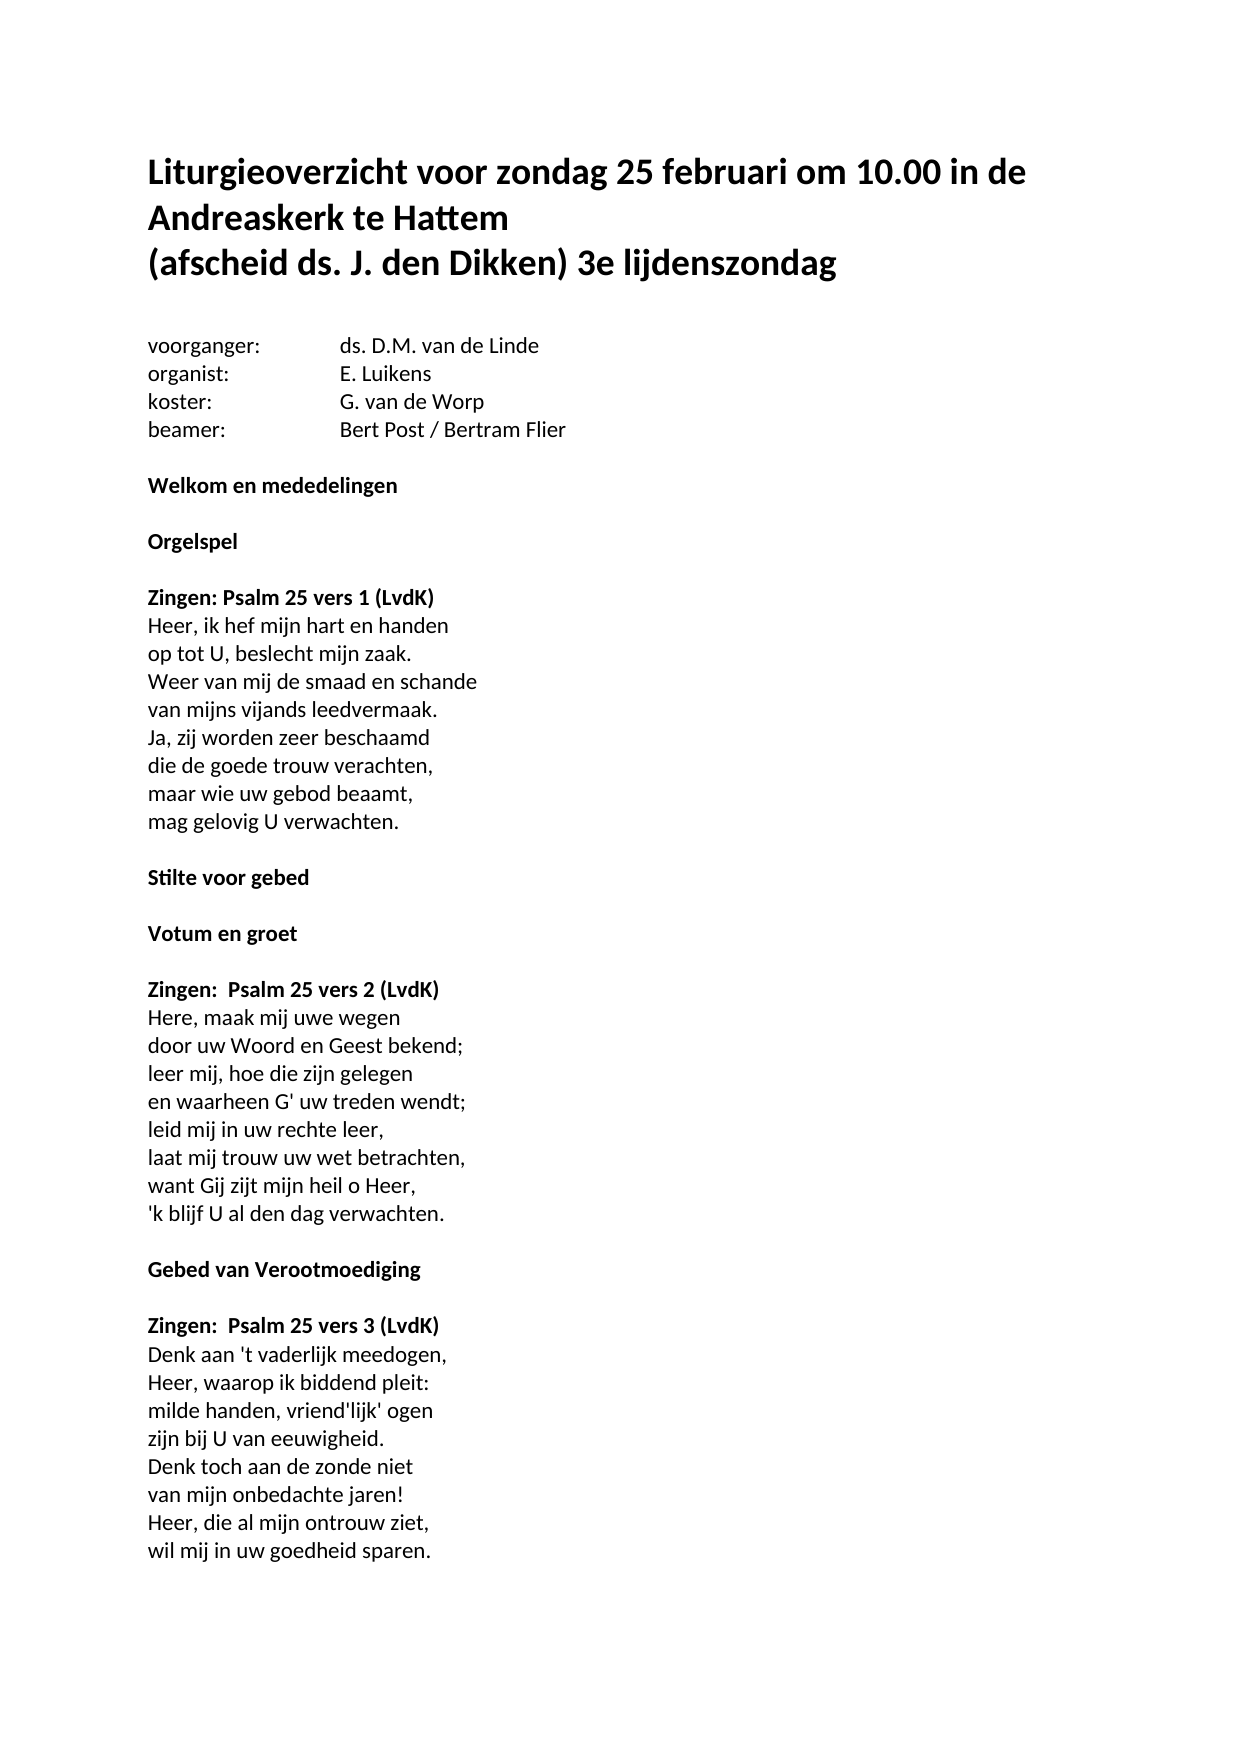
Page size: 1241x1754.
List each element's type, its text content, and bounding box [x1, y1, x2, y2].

text en waarheen G' uw treden wendt; [148, 1087, 1093, 1116]
text Denk toch aan de zonde niet [148, 1452, 1093, 1480]
text maar wie uw gebod beaamt, [148, 779, 1093, 807]
text Zingen: Psalm 25 vers 1 (LvdK) [148, 583, 1093, 611]
text organist: E. Luikens [148, 359, 1093, 387]
text mag gelovig U verwachten. [148, 807, 1093, 835]
text Heer, ik hef mijn hart en handen [148, 611, 1093, 639]
text laat mij trouw uw wet betrachten, [148, 1143, 1093, 1172]
text van mijn onbedachte jaren! [148, 1480, 1093, 1508]
text Denk aan 't vaderlijk meedogen, [148, 1340, 1093, 1368]
text zijn bij U van eeuwigheid. [148, 1424, 1093, 1452]
text Zingen: Psalm 25 vers 2 (LvdK) [148, 975, 1093, 1003]
text leid mij in uw rechte leer, [148, 1116, 1093, 1143]
text beamer: Bert Post / Bertram Flier [148, 415, 1093, 443]
text 'k blijf U al den dag verwachten. [148, 1199, 1093, 1228]
text van mijns vijands leedvermaak. [148, 695, 1093, 723]
text Zingen: Psalm 25 vers 3 (LvdK) [148, 1312, 1093, 1340]
text milde handen, vriend'lijk' ogen [148, 1396, 1093, 1424]
text Gebed van Verootmoediging [148, 1256, 1093, 1284]
text voorganger: ds. D.M. van de Linde [148, 331, 1093, 359]
text want Gij zijt mijn heil o Heer, [148, 1172, 1093, 1199]
text koster: G. van de Worp [148, 387, 1093, 415]
text Heer, waarop ik biddend pleit: [148, 1368, 1093, 1396]
text wil mij in uw goedheid sparen. [148, 1536, 1093, 1564]
text (afscheid ds. J. den Dikken) 3e lijdenszondag [148, 239, 1093, 285]
text Stilte voor gebed [148, 863, 1093, 891]
text Here, maak mij uwe wegen [148, 1003, 1093, 1031]
text op tot U, beslecht mijn zaak. [148, 639, 1093, 667]
text Heer, die al mijn ontrouw ziet, [148, 1508, 1093, 1536]
text Welkom en mededelingen [148, 471, 1093, 499]
text Votum en groet [148, 919, 1093, 947]
text leer mij, hoe die zijn gelegen [148, 1059, 1093, 1087]
text door uw Woord en Geest bekend; [148, 1031, 1093, 1059]
text Weer van mij de smaad en schande [148, 667, 1093, 695]
text die de goede trouw verachten, [148, 751, 1093, 779]
text Liturgieoverzicht voor zondag 25 februari om 10.00 in de Andreaskerk te Hattem [148, 148, 1093, 239]
text Ja, zij worden zeer beschaamd [148, 723, 1093, 751]
text Orgelspel [148, 527, 1093, 555]
